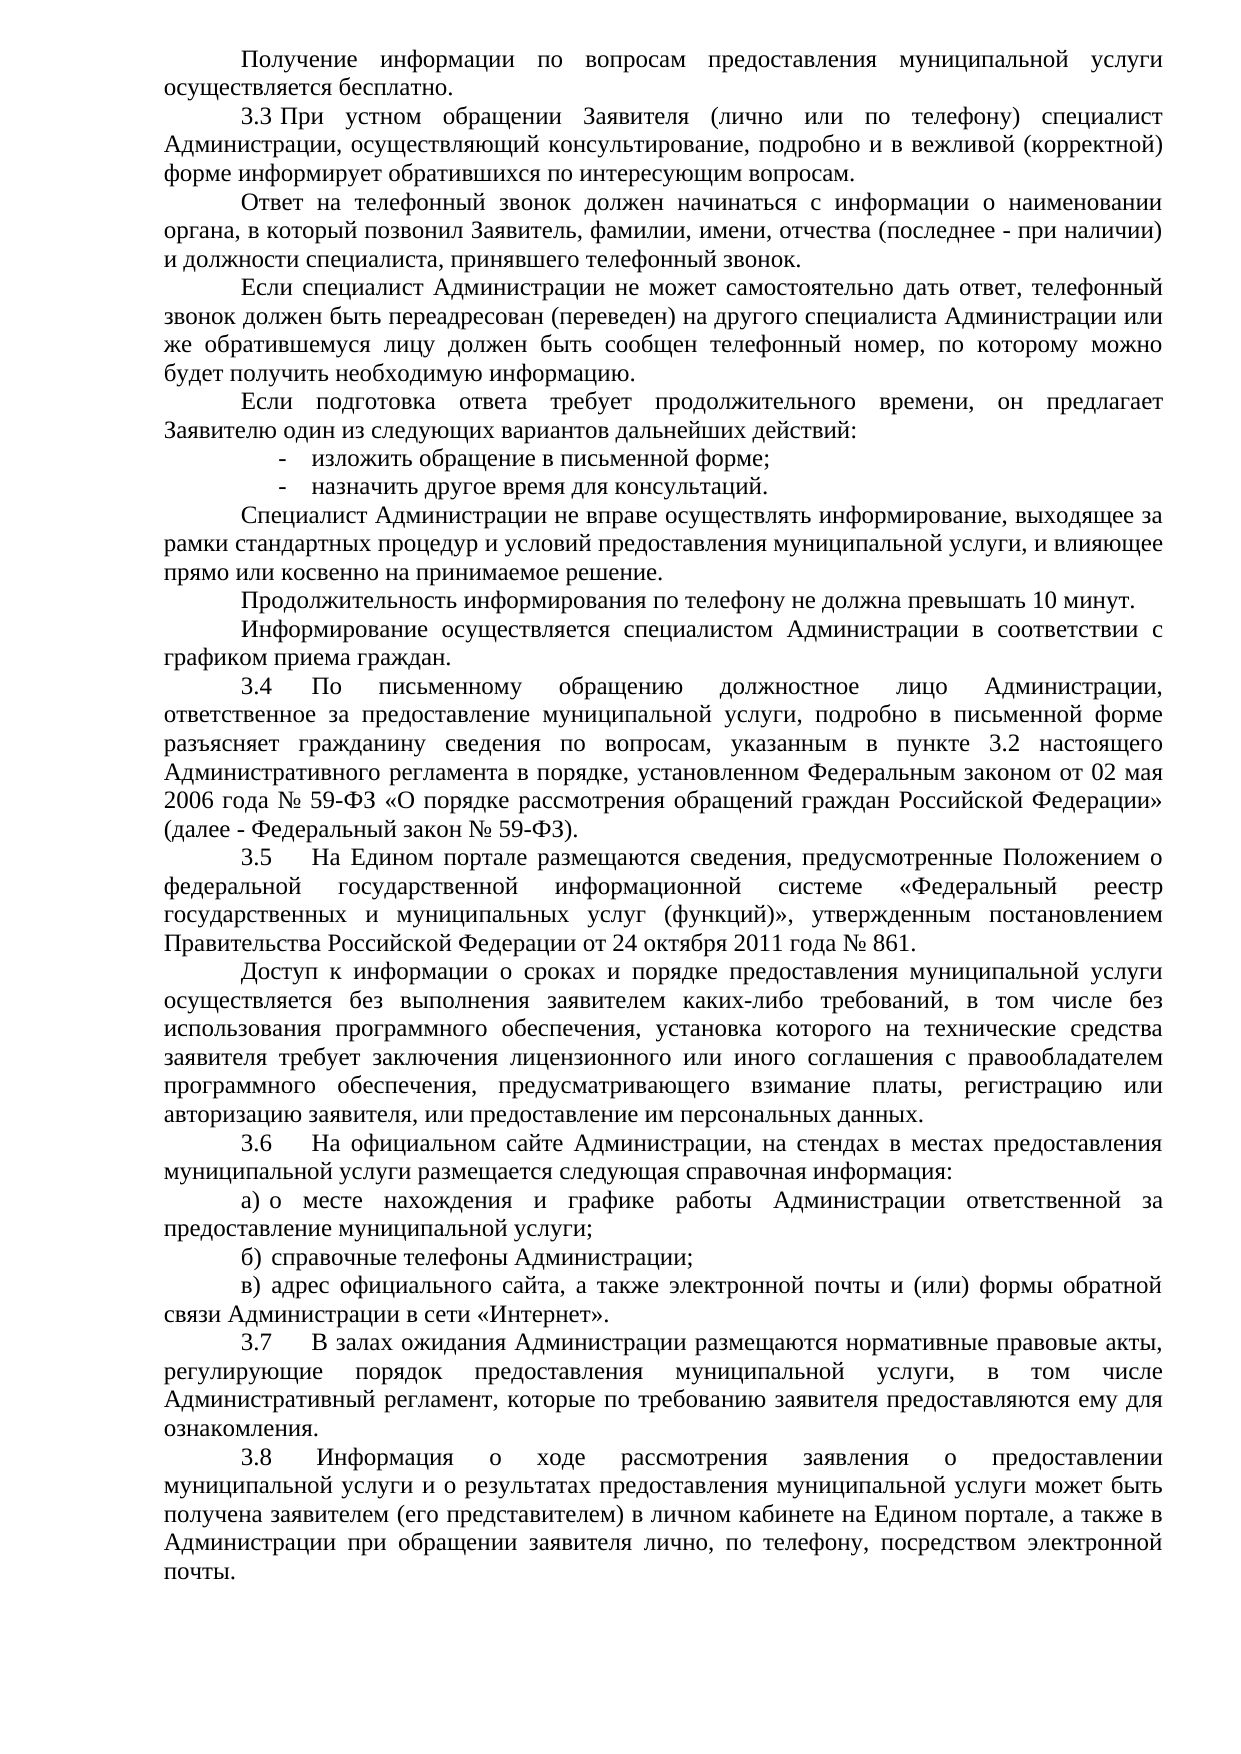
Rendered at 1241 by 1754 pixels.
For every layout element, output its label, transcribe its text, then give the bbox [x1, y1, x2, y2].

list В залах ожидания Администрации размещаются нормативные правовые акты, регулирующие порядок предоставления муниципальной услуги, в том числе Административный регламент, которые по требованию заявителя предоставляются ему для ознакомления. [163, 1328, 1164, 1442]
list На Едином портале размещаются сведения, предусмотренные Положением о федеральной государственной информационной системе «Федеральный реестр государственных и муниципальных услуг (функций)», утвержденным постановлением Правительства Российской Федерации от 24 октября 2011 года № 861. [163, 843, 1164, 957]
list При устном обращении Заявителя (лично или по телефону) специалист Администрации, осуществляющий консультирование, подробно и в вежливой (корректной) форме информирует обратившихся по интересующим вопросам. [163, 101, 1164, 187]
list По письменному обращению должностное лицо Администрации, ответственное за предоставление муниципальной услуги, подробно в письменной форме разъясняет гражданину сведения по вопросам, указанным в пункте 3.2 настоящего Административного регламента в порядке, установленном Федеральным законом от 02 мая 2006 года № 59-ФЗ «О порядке рассмотрения обращений граждан Российской Федерации» (далее - Федеральный закон № 59-ФЗ). [163, 671, 1164, 843]
text Получение информации по вопросам предоставления муниципальной услуги осуществляется бесплатно. [163, 44, 1164, 101]
text Информирование осуществляется специалистом Администрации в соответствии с графиком приема граждан. [163, 614, 1164, 671]
list Информация о ходе рассмотрения заявления о предоставлении муниципальной услуги и о результатах предоставления муниципальной услуги может быть получена заявителем (его представителем) в личном кабинете на Едином портале, а также в Администрации при обращении заявителя лично, по телефону, посредством электронной почты. [163, 1442, 1164, 1585]
text в) адрес официального сайта, а также электронной почты и (или) формы обратной связи Администрации в сети «Интернет». [163, 1271, 1164, 1328]
list назначить другое время для консультаций. [278, 472, 1164, 500]
text Доступ к информации о сроках и порядке предоставления муниципальной услуги осуществляется без выполнения заявителем каких-либо требований, в том числе без использования программного обеспечения, установка которого на технические средства заявителя требует заключения лицензионного или иного соглашения с правообладателем программного обеспечения, предусматривающего взимание платы, регистрацию или авторизацию заявителя, или предоставление им персональных данных. [163, 957, 1164, 1128]
text Ответ на телефонный звонок должен начинаться с информации о наименовании органа, в который позвонил Заявитель, фамилии, имени, отчества (последнее - при наличии) и должности специалиста, принявшего телефонный звонок. [163, 187, 1164, 273]
text б) справочные телефоны Администрации; [163, 1242, 1164, 1271]
text Если специалист Администрации не может самостоятельно дать ответ, телефонный звонок должен быть переадресован (переведен) на другого специалиста Администрации или же обратившемуся лицу должен быть сообщен телефонный номер, по которому можно будет получить необходимую информацию. [163, 273, 1164, 387]
text Продолжительность информирования по телефону не должна превышать 10 минут. [163, 586, 1164, 614]
list изложить обращение в письменной форме; [278, 444, 1164, 472]
text Если подготовка ответа требует продолжительного времени, он предлагает Заявителю один из следующих вариантов дальнейших действий: [163, 387, 1164, 444]
text а) о месте нахождения и графике работы Администрации ответственной за предоставление муниципальной услуги; [163, 1185, 1164, 1242]
list На официальном сайте Администрации, на стендах в местах предоставления муниципальной услуги размещается следующая справочная информация: [163, 1128, 1164, 1185]
text Специалист Администрации не вправе осуществлять информирование, выходящее за рамки стандартных процедур и условий предоставления муниципальной услуги, и влияющее прямо или косвенно на принимаемое решение. [163, 500, 1164, 586]
